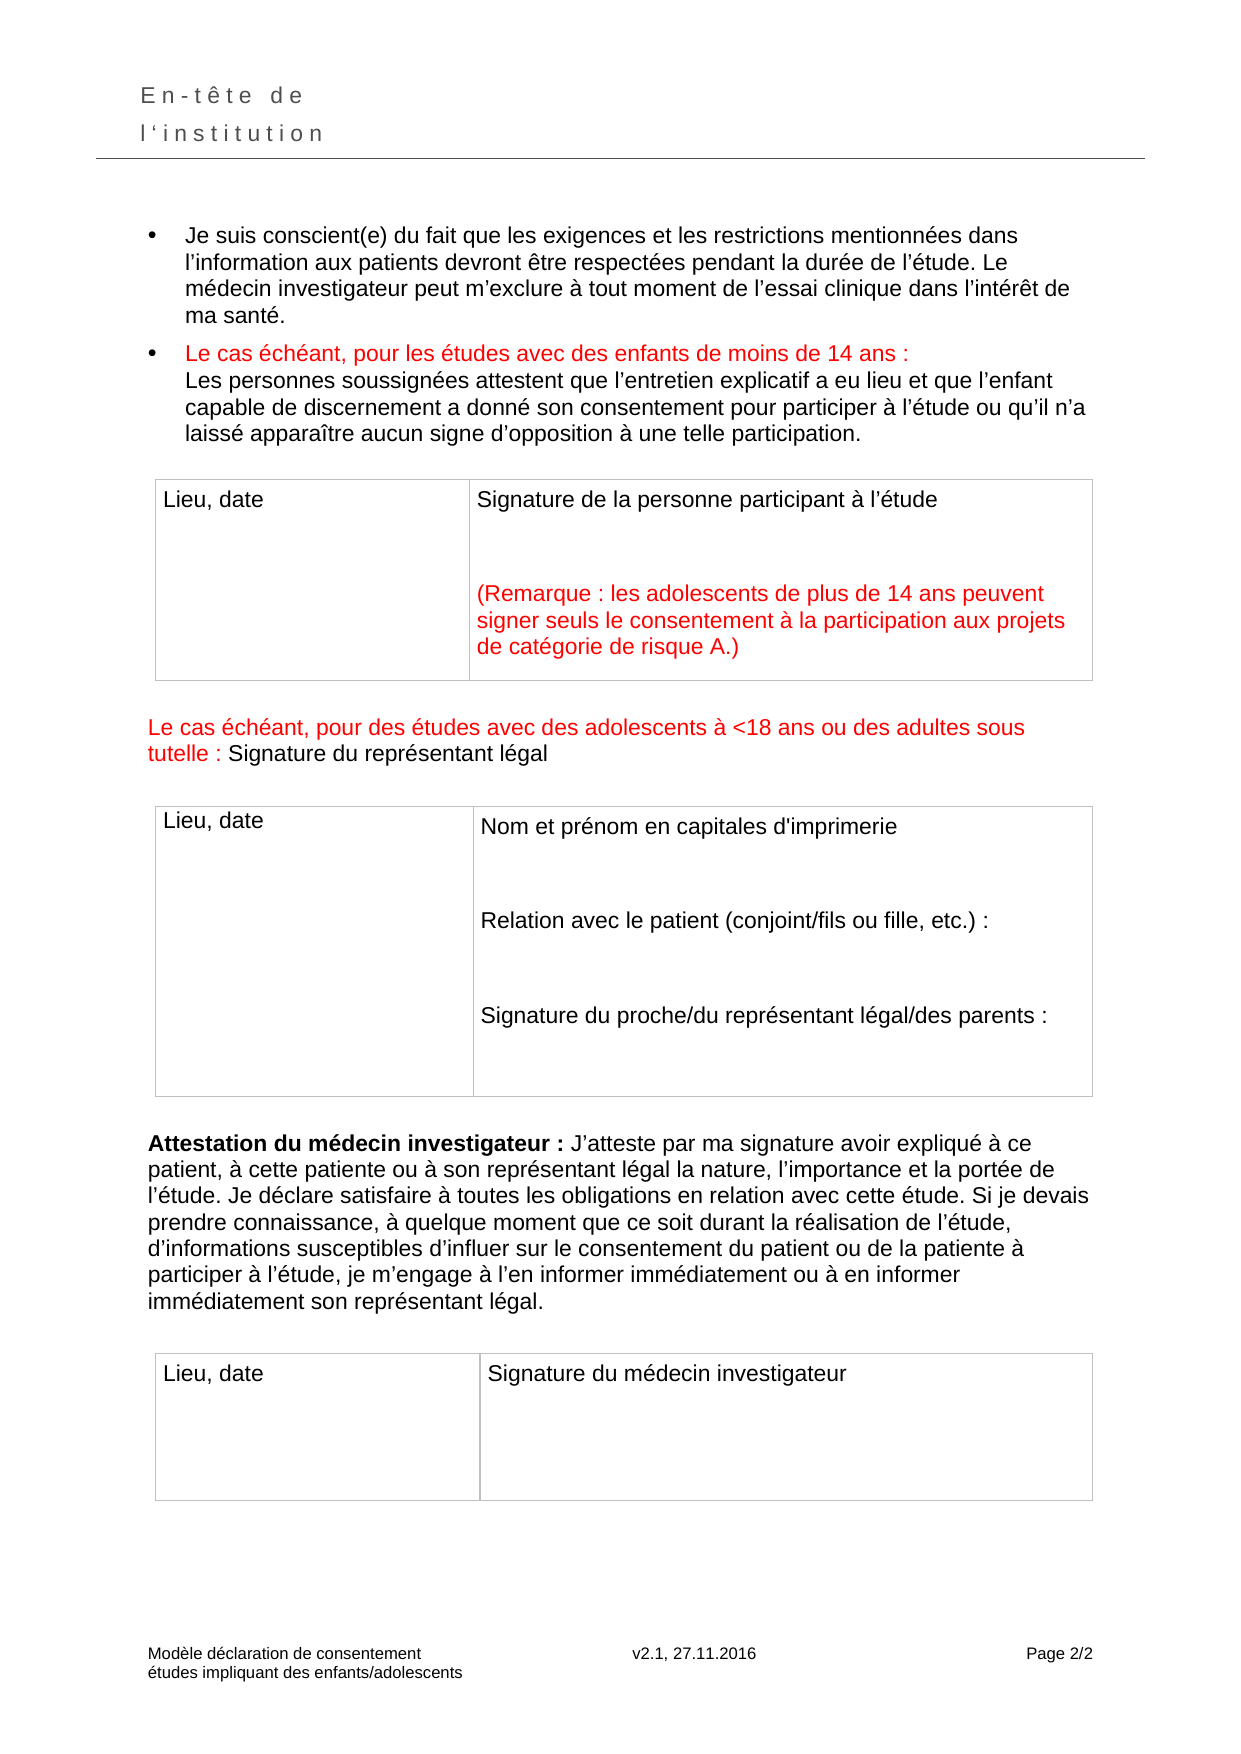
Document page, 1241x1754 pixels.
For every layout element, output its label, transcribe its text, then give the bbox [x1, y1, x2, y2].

text Attestation du médecin investigateur : J’atteste par ma signature avoir expliqué à ce patient, à cette patiente ou à son représentant légal la nature, l’importance et la portée de l’étude. Je déclare satisfaire à toutes les obligations en relation avec cette étude. Si je devais prendre connaissance, à quelque moment que ce soit durant la réalisation de l’étude, d’informations susceptibles d’influer sur le consentement du patient ou de la patiente à participer à l’étude, je m’engage à l’en informer immédiatement ou à en informer immédiatement son représentant légal. [148, 1129, 1092, 1314]
table_header Lieu, date [156, 1354, 479, 1500]
table_header Nom et prénom en capitales d'imprimerie Relation avec le patient (conjoint/fils ou fille, etc.) : Signature du proche/du représentant légal/des parents : [474, 807, 1092, 1096]
list Le cas échéant, pour les études avec des enfants de moins de 14 ans : Les personnes soussignées attestent que l’entretien explicatif a eu lieu et que l’enfant capable de discernement a donné son consentement pour participer à l’étude ou qu’il n’a laissé apparaître aucun signe d’opposition à une telle participation. [148, 338, 1092, 446]
table_header Lieu, date [156, 480, 469, 680]
list Je suis conscient(e) du fait que les exigences et les restrictions mentionnées dans l’information aux patients devront être respectées pendant la durée de l’étude. Le médecin investigateur peut m’exclure à tout moment de l’essai clinique dans l’intérêt de ma santé. [148, 220, 1092, 328]
table_header Lieu, date [156, 807, 473, 1096]
text Le cas échéant, pour des études avec des adolescents à <18 ans ou des adultes sous tutelle : Signature du représentant légal [148, 714, 1092, 767]
table_header Signature du médecin investigateur [481, 1354, 1092, 1500]
table_header Signature de la personne participant à l’étude (Remarque : les adolescents de plus de 14 ans peuvent signer seuls le consentement à la participation aux projets de catégorie de risque A.) [470, 480, 1092, 680]
